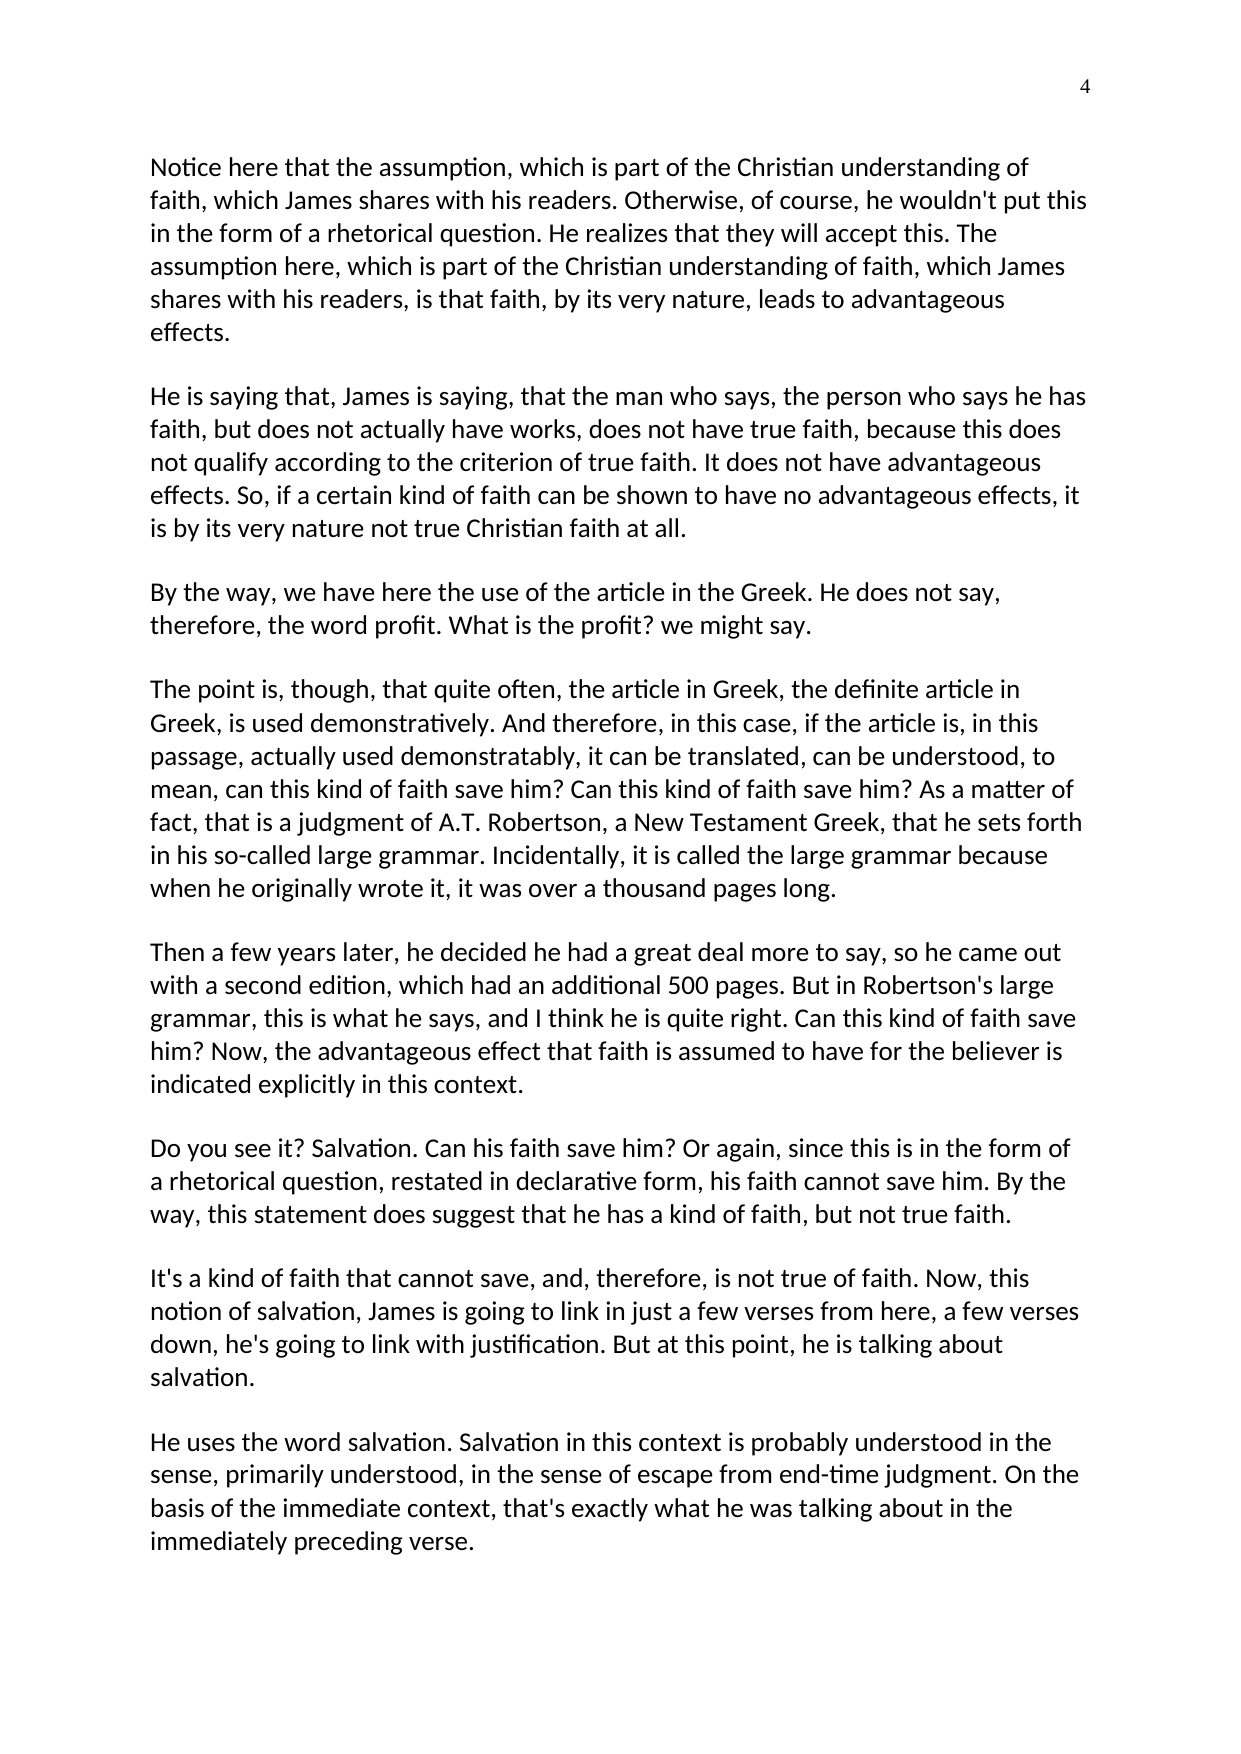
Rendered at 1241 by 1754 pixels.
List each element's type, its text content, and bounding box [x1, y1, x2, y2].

text Do you see it? Salvation. Can his faith save him? Or again, since this is in the form of a rhetorical question, restated in declarative form, his faith cannot save him. By the way, this statement does suggest that he has a kind of faith, but not true faith. [150, 1131, 1090, 1230]
text By the way, we have here the use of the article in the Greek. He does not say, therefore, the word profit. What is the profit? we might say. [150, 576, 1090, 642]
text It's a kind of faith that cannot save, and, therefore, is not true of faith. Now, this notion of salvation, James is going to link in just a few verses from here, a few verses down, he's going to link with justification. But at this point, he is talking about salvation. [150, 1261, 1090, 1393]
text He uses the word salvation. Salvation in this context is probably understood in the sense, primarily understood, in the sense of escape from end-time judgment. On the basis of the immediate context, that's exactly what he was talking about in the immediately preceding verse. [150, 1425, 1090, 1557]
text He is saying that, James is saying, that the man who says, the person who says he has faith, but does not actually have works, does not have true faith, because this does not qualify according to the criterion of true faith. It does not have advantageous effects. So, if a certain kind of faith can be shown to have no advantageous effects, it is by its very nature not true Christian faith at all. [150, 379, 1090, 544]
text The point is, though, that quite often, the article in Greek, the definite article in Greek, is used demonstratively. And therefore, in this case, if the article is, in this passage, actually used demonstratably, it can be translated, can be understood, to mean, can this kind of faith save him? Can this kind of faith save him? As a matter of fact, that is a judgment of A.T. Robertson, a New Testament Greek, that he sets forth in his so-called large grammar. Incidentally, it is called the large grammar because when he originally wrote it, it was over a thousand pages long. [150, 673, 1090, 904]
text Then a few years later, he decided he had a great deal more to say, so he came out with a second edition, which had an additional 500 pages. But in Robertson's large grammar, this is what he says, and I think he is quite right. Can this kind of faith save him? Now, the advantageous effect that faith is assumed to have for the believer is indicated explicitly in this context. [150, 935, 1090, 1100]
text Notice here that the assumption, which is part of the Christian understanding of faith, which James shares with his readers. Otherwise, of course, he wouldn't put this in the form of a rhetorical question. He realizes that they will accept this. The assumption here, which is part of the Christian understanding of faith, which James shares with his readers, is that faith, by its very nature, leads to advantageous effects. [150, 150, 1090, 348]
